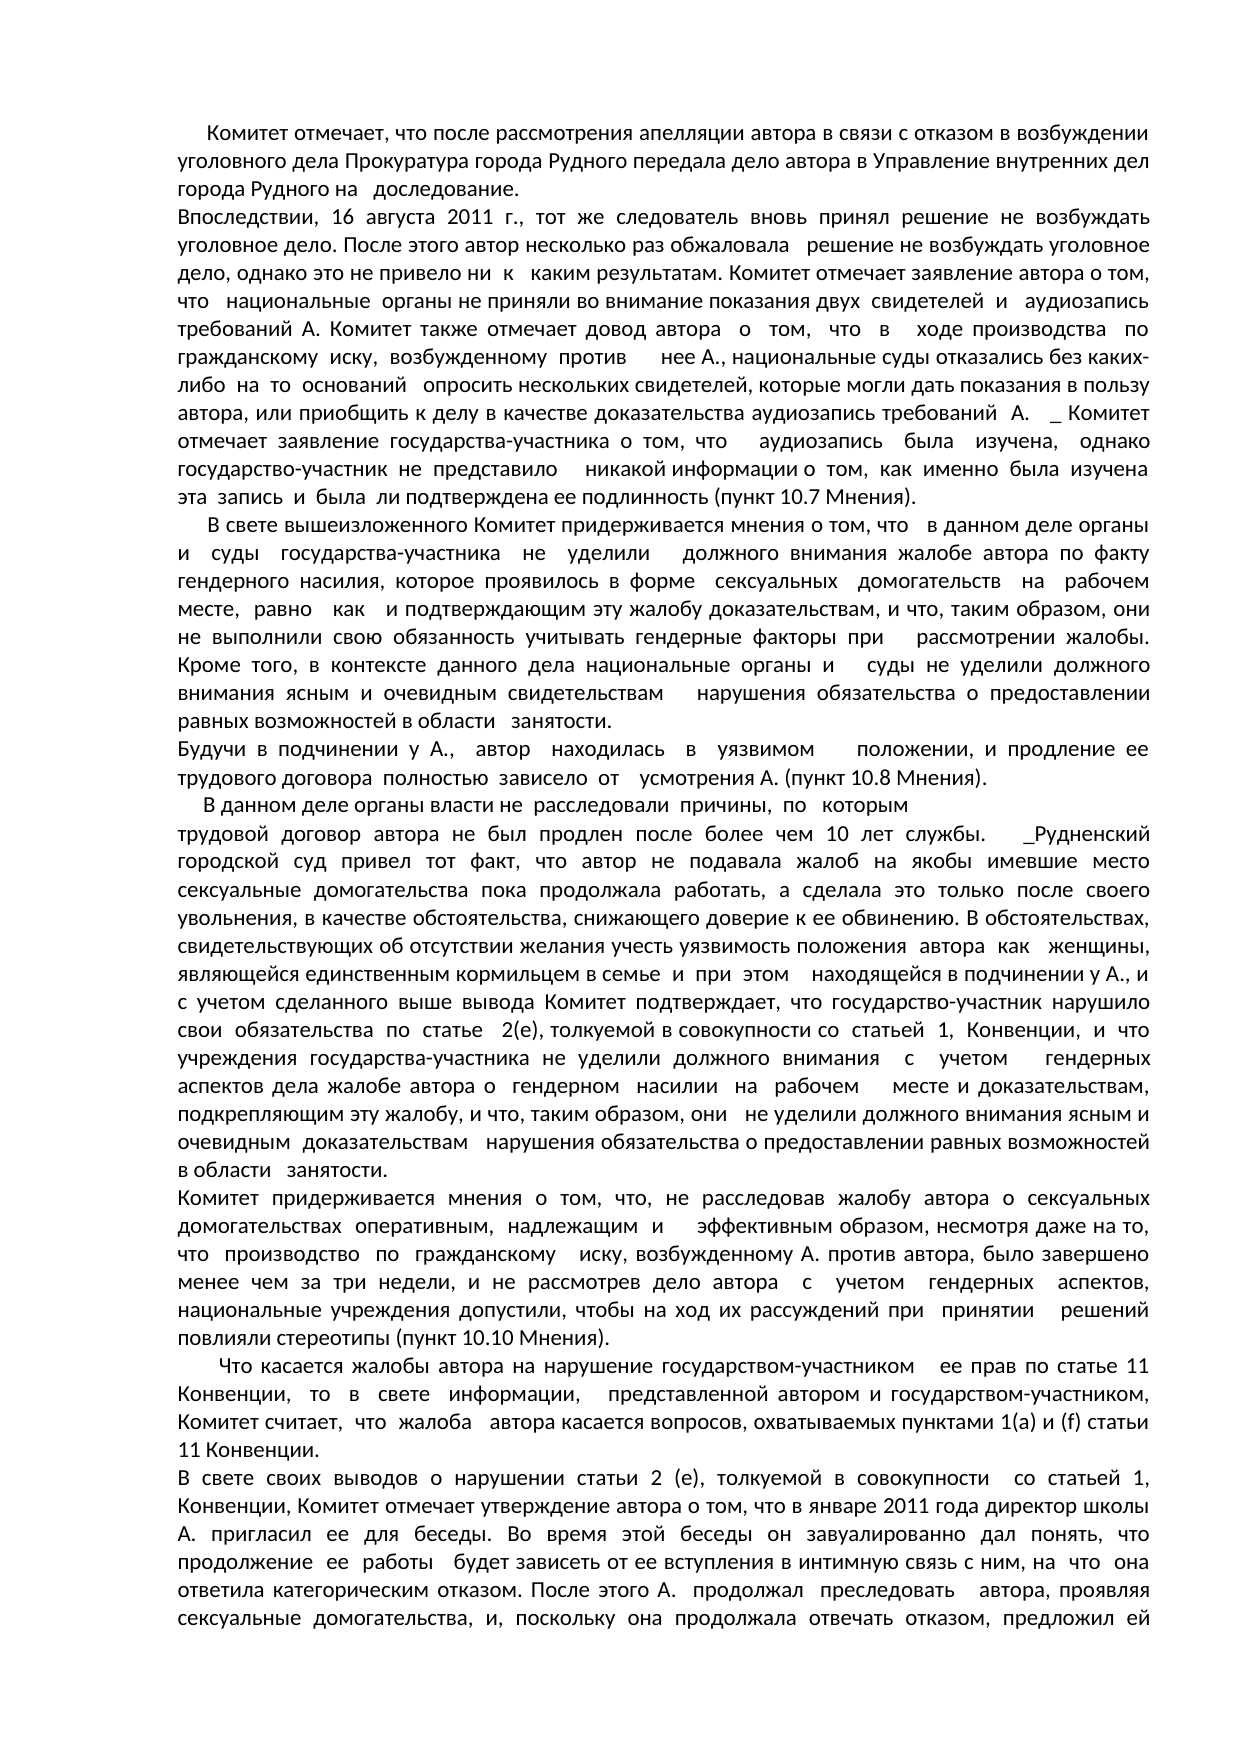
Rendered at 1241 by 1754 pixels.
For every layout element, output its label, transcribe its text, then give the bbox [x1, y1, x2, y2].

text Впоследствии, 16 августа 2011 г., тот же следователь вновь принял решение не возбуждать уголовное дело. После этого автор несколько раз обжаловала решение не возбуждать уголовное дело, однако это не привело ни к каким результатам. Комитет отмечает заявление автора о том, что национальные органы не приняли во внимание показания двух свидетелей и аудиозапись требований А. Комитет также отмечает довод автора о том, что в ходе производства по гражданскому иску, возбужденному против нее А., национальные суды отказались без каких-либо на то оснований опросить нескольких свидетелей, которые могли дать показания в пользу автора, или приобщить к делу в качестве доказательства аудиозапись требований А. _ Комитет отмечает заявление государства-участника о том, что аудиозапись была изучена, однако государство-участник не представило никакой информации о том, как именно была изучена эта запись и была ли подтверждена ее подлинность (пункт 10.7 Мнения). [177, 202, 1152, 510]
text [177, 1463, 1152, 1631]
text В данном деле органы власти не расследовали причины, по которым [177, 791, 1152, 819]
text трудовой договор автора не был продлен после более чем 10 лет службы. _Рудненский городской суд привел тот факт, что автор не подавала жалоб на якобы имевшие место сексуальные домогательства пока продолжала работать, а сделала это только после своего увольнения, в качестве обстоятельства, снижающего доверие к ее обвинению. В обстоятельствах, свидетельствующих об отсутствии желания учесть уязвимость положения автора как женщины, являющейся единственным кормильцем в семье и при этом находящейся в подчинении у А., и с учетом сделанного выше вывода Комитет подтверждает, что государство-участник нарушило свои обязательства по статье 2(е), толкуемой в совокупности со статьей 1, Конвенции, и что учреждения государства-участника не уделили должного внимания с учетом гендерных аспектов дела жалобе автора о гендерном насилии на рабочем месте и доказательствам, подкрепляющим эту жалобу, и что, таким образом, они не уделили должного внимания ясным и очевидным доказательствам нарушения обязательства о предоставлении равных возможностей в области занятости. [177, 819, 1152, 1183]
text Комитет отмечает, что после рассмотрения апелляции автора в связи с отказом в возбуждении уголовного дела Прокуратура города Рудного передала дело автора в Управление внутренних дел города Рудного на доследование. [177, 118, 1152, 202]
text В свете вышеизложенного Комитет придерживается мнения о том, что в данном деле органы и суды государства-участника не уделили должного внимания жалобе автора по факту гендерного насилия, которое проявилось в форме сексуальных домогательств на рабочем месте, равно как и подтверждающим эту жалобу доказательствам, и что, таким образом, они не выполнили свою обязанность учитывать гендерные факторы при рассмотрении жалобы. Кроме того, в контексте данного дела национальные органы и суды не уделили должного внимания ясным и очевидным свидетельствам нарушения обязательства о предоставлении равных возможностей в области занятости. [177, 510, 1152, 734]
text Что касается жалобы автора на нарушение государством-участником ее прав по статье 11 Конвенции, то в свете информации, представленной автором и государством-участником, Комитет считает, что жалоба автора касается вопросов, охватываемых пунктами 1(а) и (f) статьи 11 Конвенции. [177, 1351, 1152, 1463]
text Будучи в подчинении у А., автор находилась в уязвимом положении, и продление ее трудового договора полностью зависело от усмотрения А. (пункт 10.8 Мнения). [177, 734, 1152, 791]
text Комитет придерживается мнения о том, что, не расследовав жалобу автора о сексуальных домогательствах оперативным, надлежащим и эффективным образом, несмотря даже на то, что производство по гражданскому иску, возбужденному А. против автора, было завершено менее чем за три недели, и не рассмотрев дело автора с учетом гендерных аспектов, национальные учреждения допустили, чтобы на ход их рассуждений при принятии решений повлияли стереотипы (пункт 10.10 Мнения). [177, 1183, 1152, 1351]
